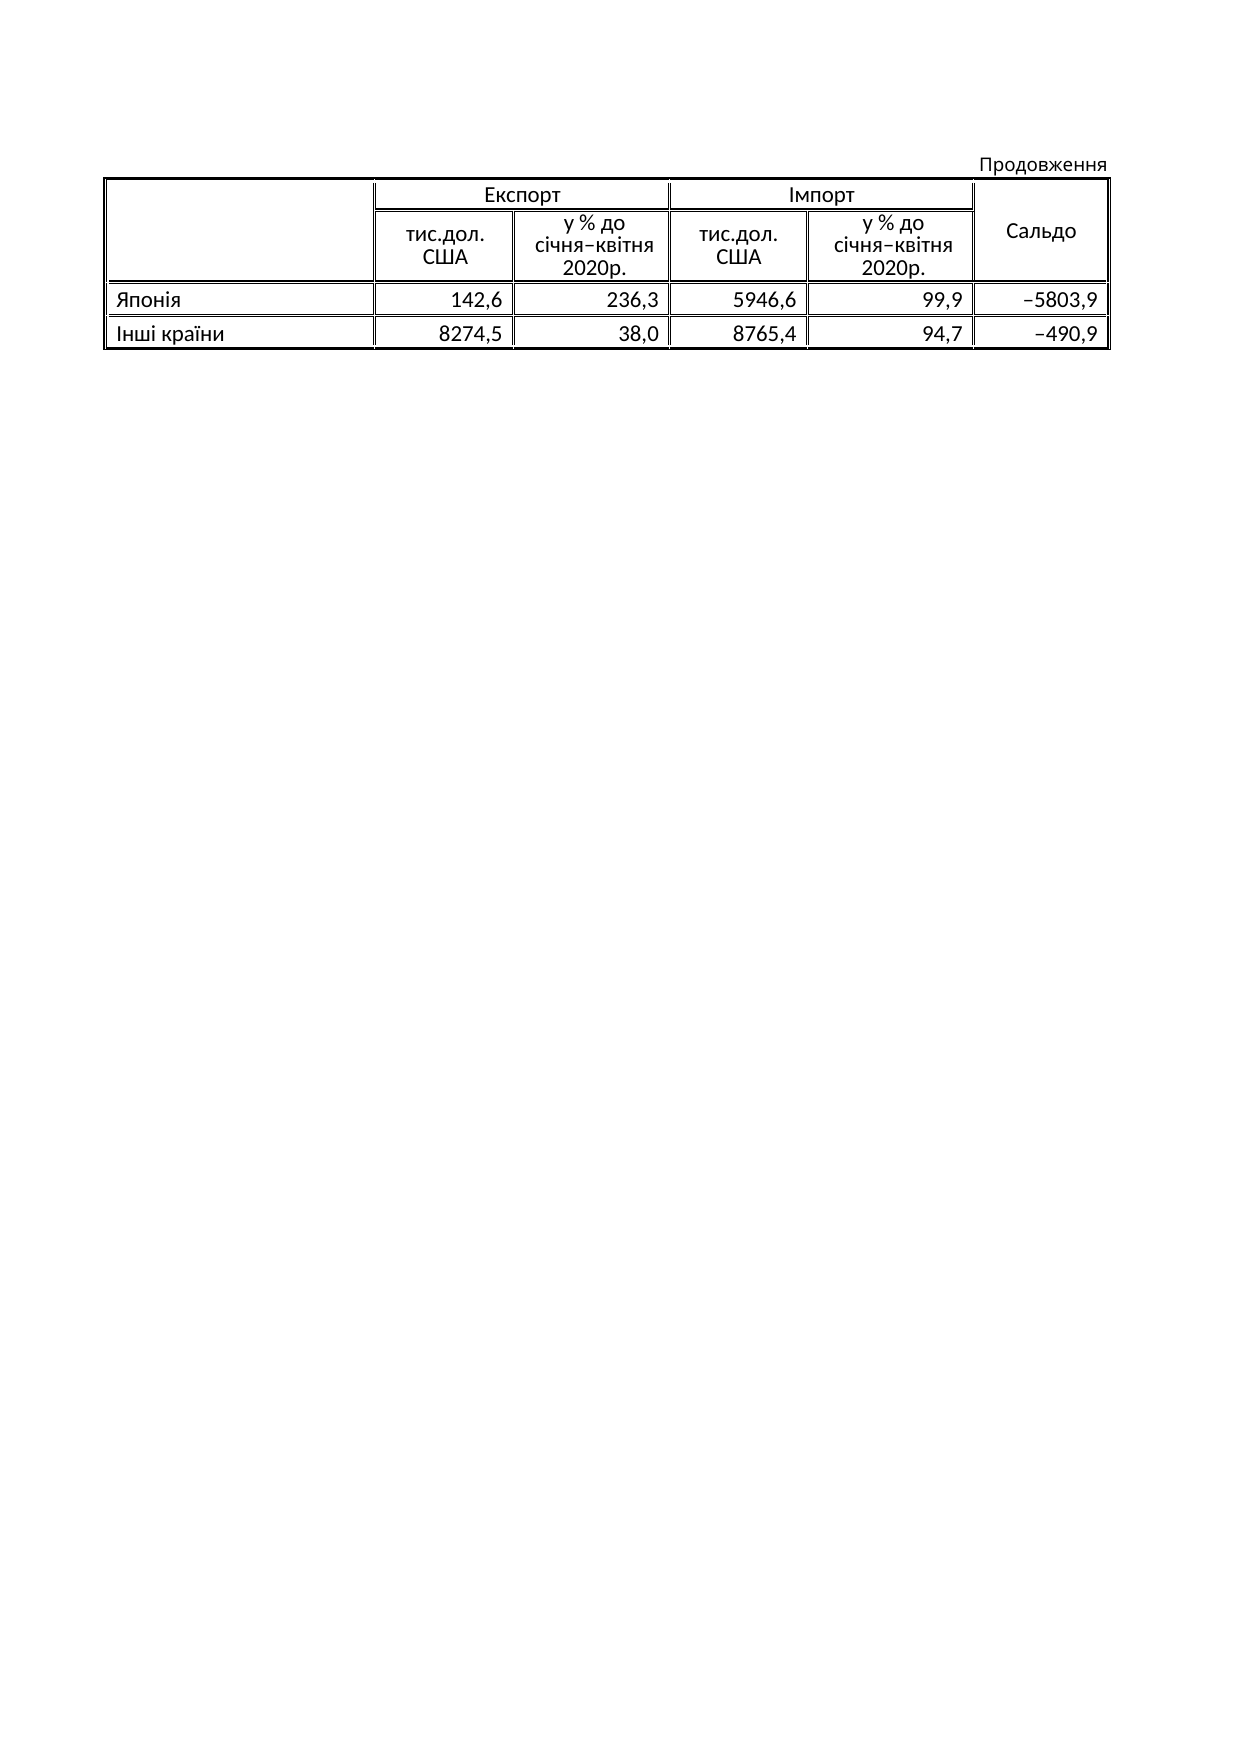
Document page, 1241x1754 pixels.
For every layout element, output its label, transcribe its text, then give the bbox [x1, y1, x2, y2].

table_cell 94,7 [808, 317, 973, 347]
table_cell 8765,4 [670, 317, 808, 347]
table_cell Інші країни [105, 314, 375, 347]
table_cell 38,0 [514, 317, 670, 347]
table_cell тис.дол. США [671, 212, 806, 280]
table_cell 8274,5 [375, 317, 513, 347]
table_cell тис.дол. США [376, 212, 512, 280]
table_cell 5946,6 [671, 284, 806, 314]
table_cell 236,3 [515, 284, 668, 314]
table_cell Японія [107, 280, 373, 314]
table_header Сальдо [974, 180, 1107, 280]
table_cell 99,9 [809, 284, 972, 314]
table_header Імпорт [670, 180, 973, 208]
table_header [107, 180, 375, 280]
table_cell ‒490,9 [974, 314, 1109, 347]
table_header Експорт [375, 180, 670, 208]
table_cell у % до січня‒квітня 2020р. [809, 212, 972, 280]
table_cell 142,6 [376, 284, 512, 314]
table_cell у % до січня‒квітня 2020р. [515, 212, 668, 280]
table_cell ‒5803,9 [975, 280, 1108, 314]
